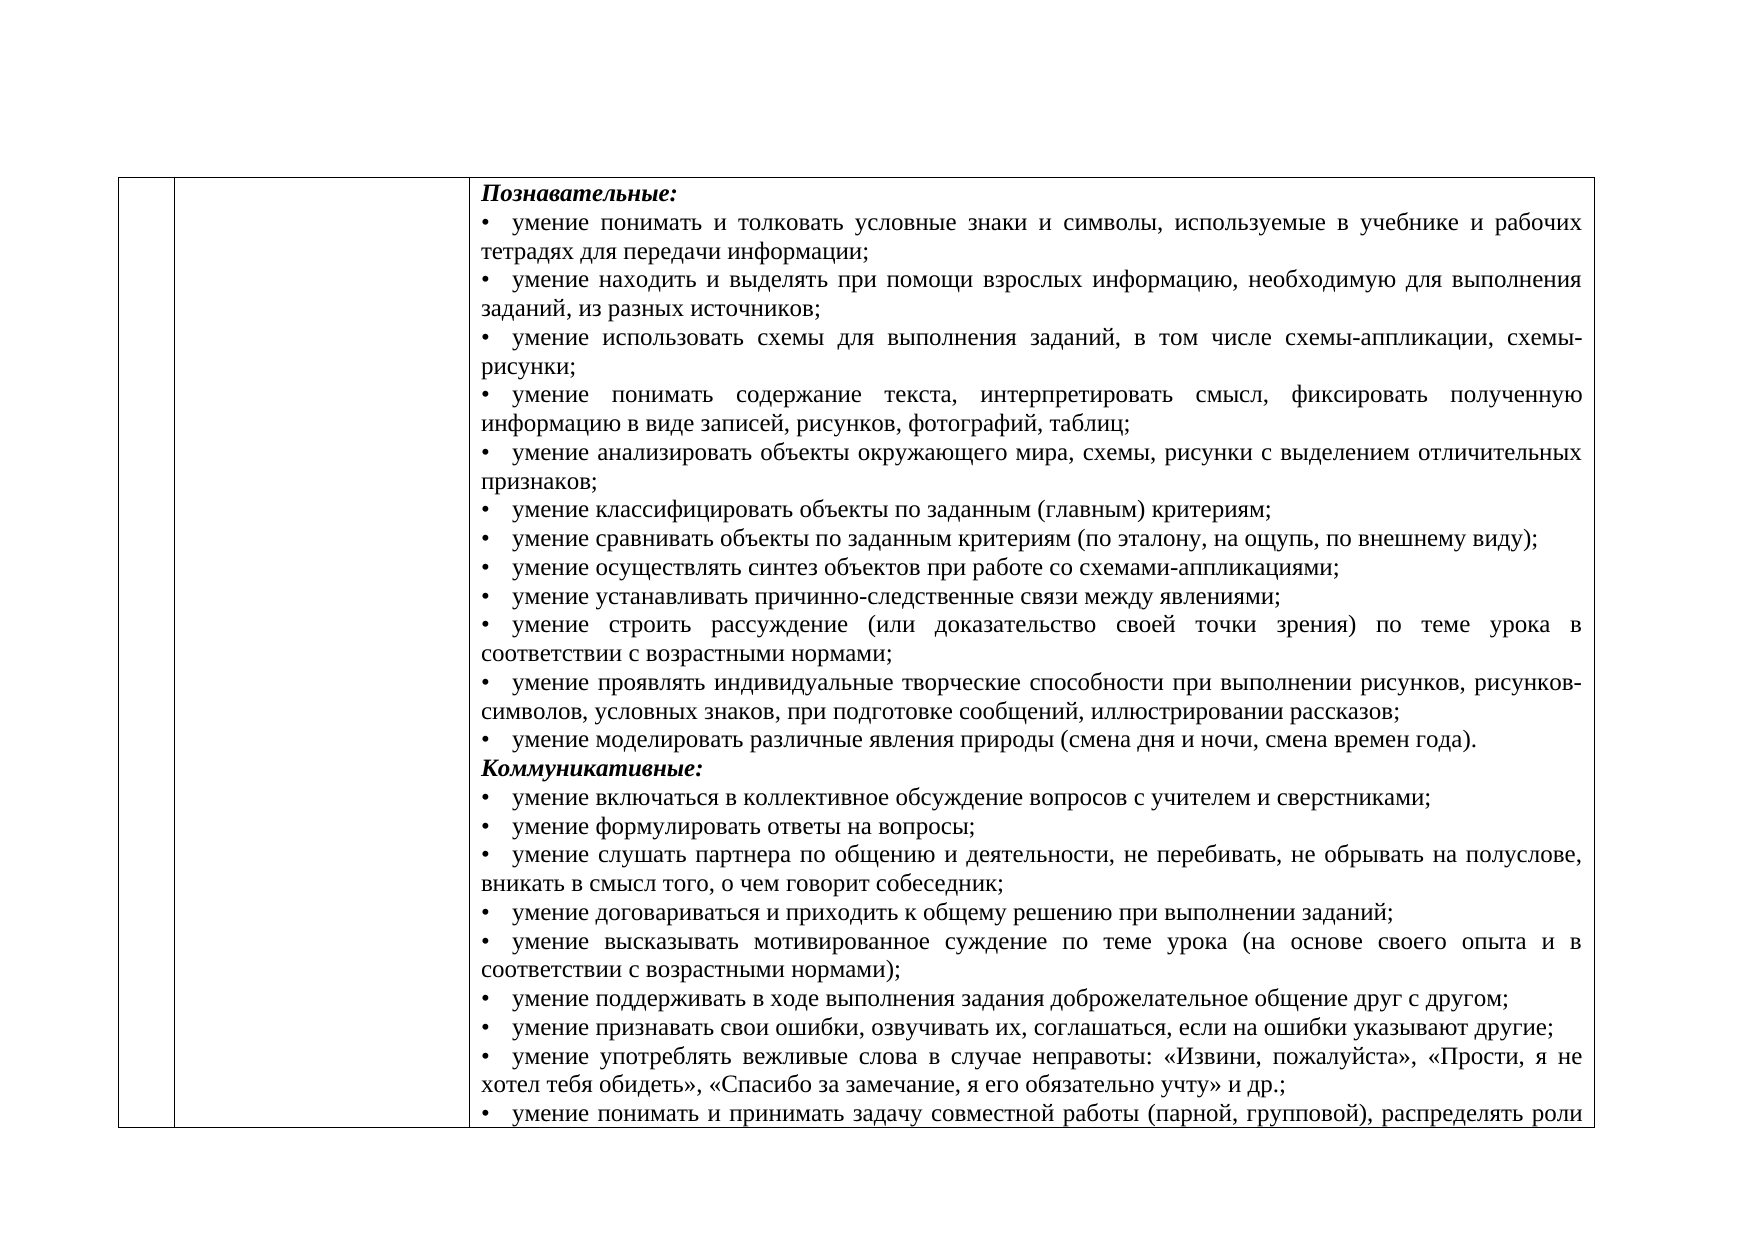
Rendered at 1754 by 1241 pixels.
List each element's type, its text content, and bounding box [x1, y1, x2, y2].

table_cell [175, 178, 469, 1127]
table_cell 9 [119, 178, 174, 1127]
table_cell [470, 178, 1594, 1127]
